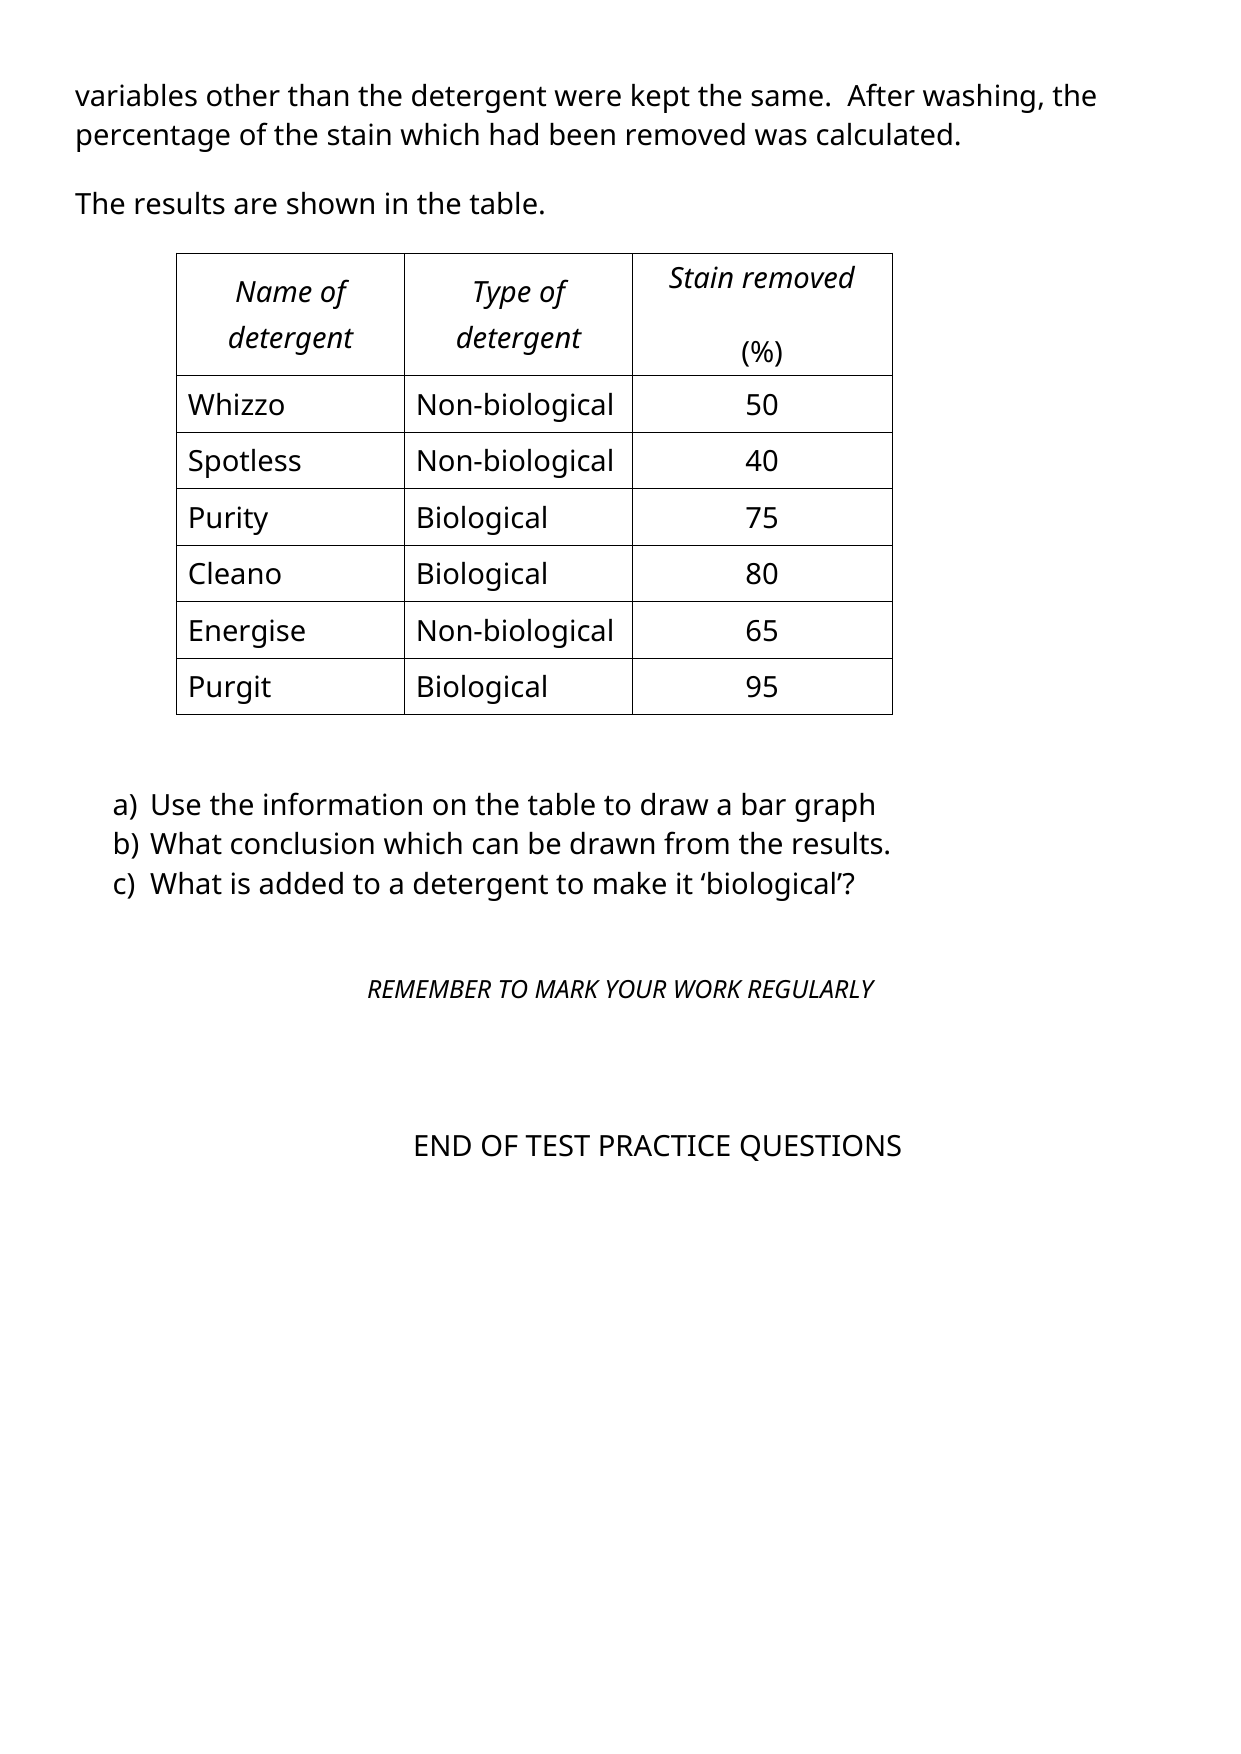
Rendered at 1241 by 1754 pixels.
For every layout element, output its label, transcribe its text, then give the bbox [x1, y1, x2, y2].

table_cell Spotless [177, 433, 404, 488]
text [75, 75, 1108, 154]
table_cell Non-biological [405, 433, 632, 488]
table_cell 50 [633, 376, 892, 432]
table_header Stain removed (%) [633, 254, 892, 375]
list What conclusion which can be drawn from the results. [112, 824, 1165, 863]
table_cell Energise [177, 602, 404, 658]
table_cell Purgit [177, 659, 404, 714]
table_cell Biological [405, 489, 632, 545]
table_cell Non-biological [405, 376, 632, 432]
table_cell Whizzo [177, 376, 404, 432]
table_cell Biological [405, 546, 632, 601]
text REMEMBER TO MARK YOUR WORK REGULARLY [75, 972, 1165, 1006]
table_header Type of detergent [405, 254, 632, 375]
table_header Name of detergent [177, 254, 404, 375]
text The results are shown in the table. [75, 183, 1108, 223]
table_cell 75 [633, 489, 892, 545]
table_cell Cleano [177, 546, 404, 601]
table_cell Non-biological [405, 602, 632, 658]
table_cell 65 [633, 602, 892, 658]
list What is added to a detergent to make it ‘biological’? [112, 863, 1165, 903]
table_cell 80 [633, 546, 892, 601]
list END OF TEST PRACTICE QUESTIONS [150, 1125, 1165, 1165]
table_cell 95 [633, 659, 892, 714]
list Use the information on the table to draw a bar graph [112, 784, 1165, 824]
table_cell Purity [177, 489, 404, 545]
table_cell 40 [633, 433, 892, 488]
table_cell Biological [405, 659, 632, 714]
